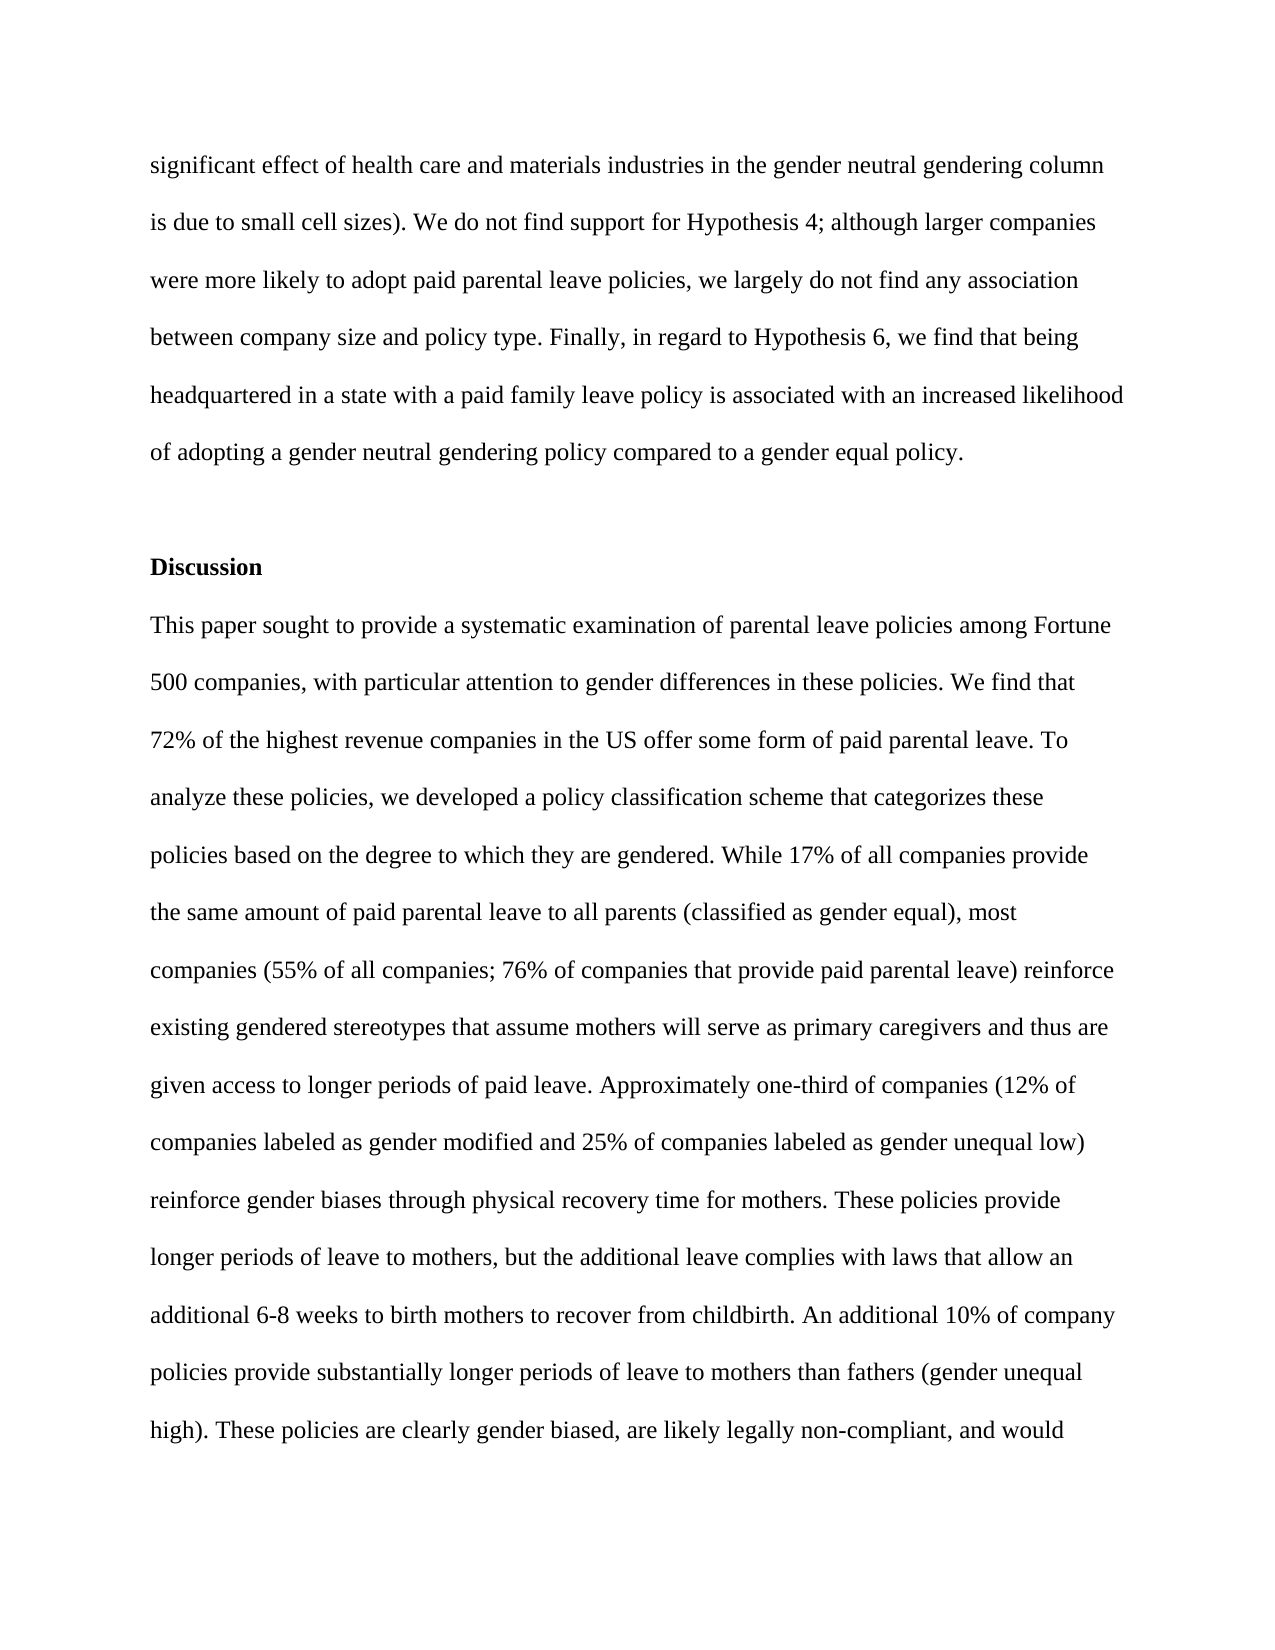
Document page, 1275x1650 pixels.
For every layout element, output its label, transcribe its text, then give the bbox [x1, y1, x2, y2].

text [150, 150, 1125, 466]
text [150, 610, 1125, 1444]
text Discussion [150, 552, 1125, 581]
